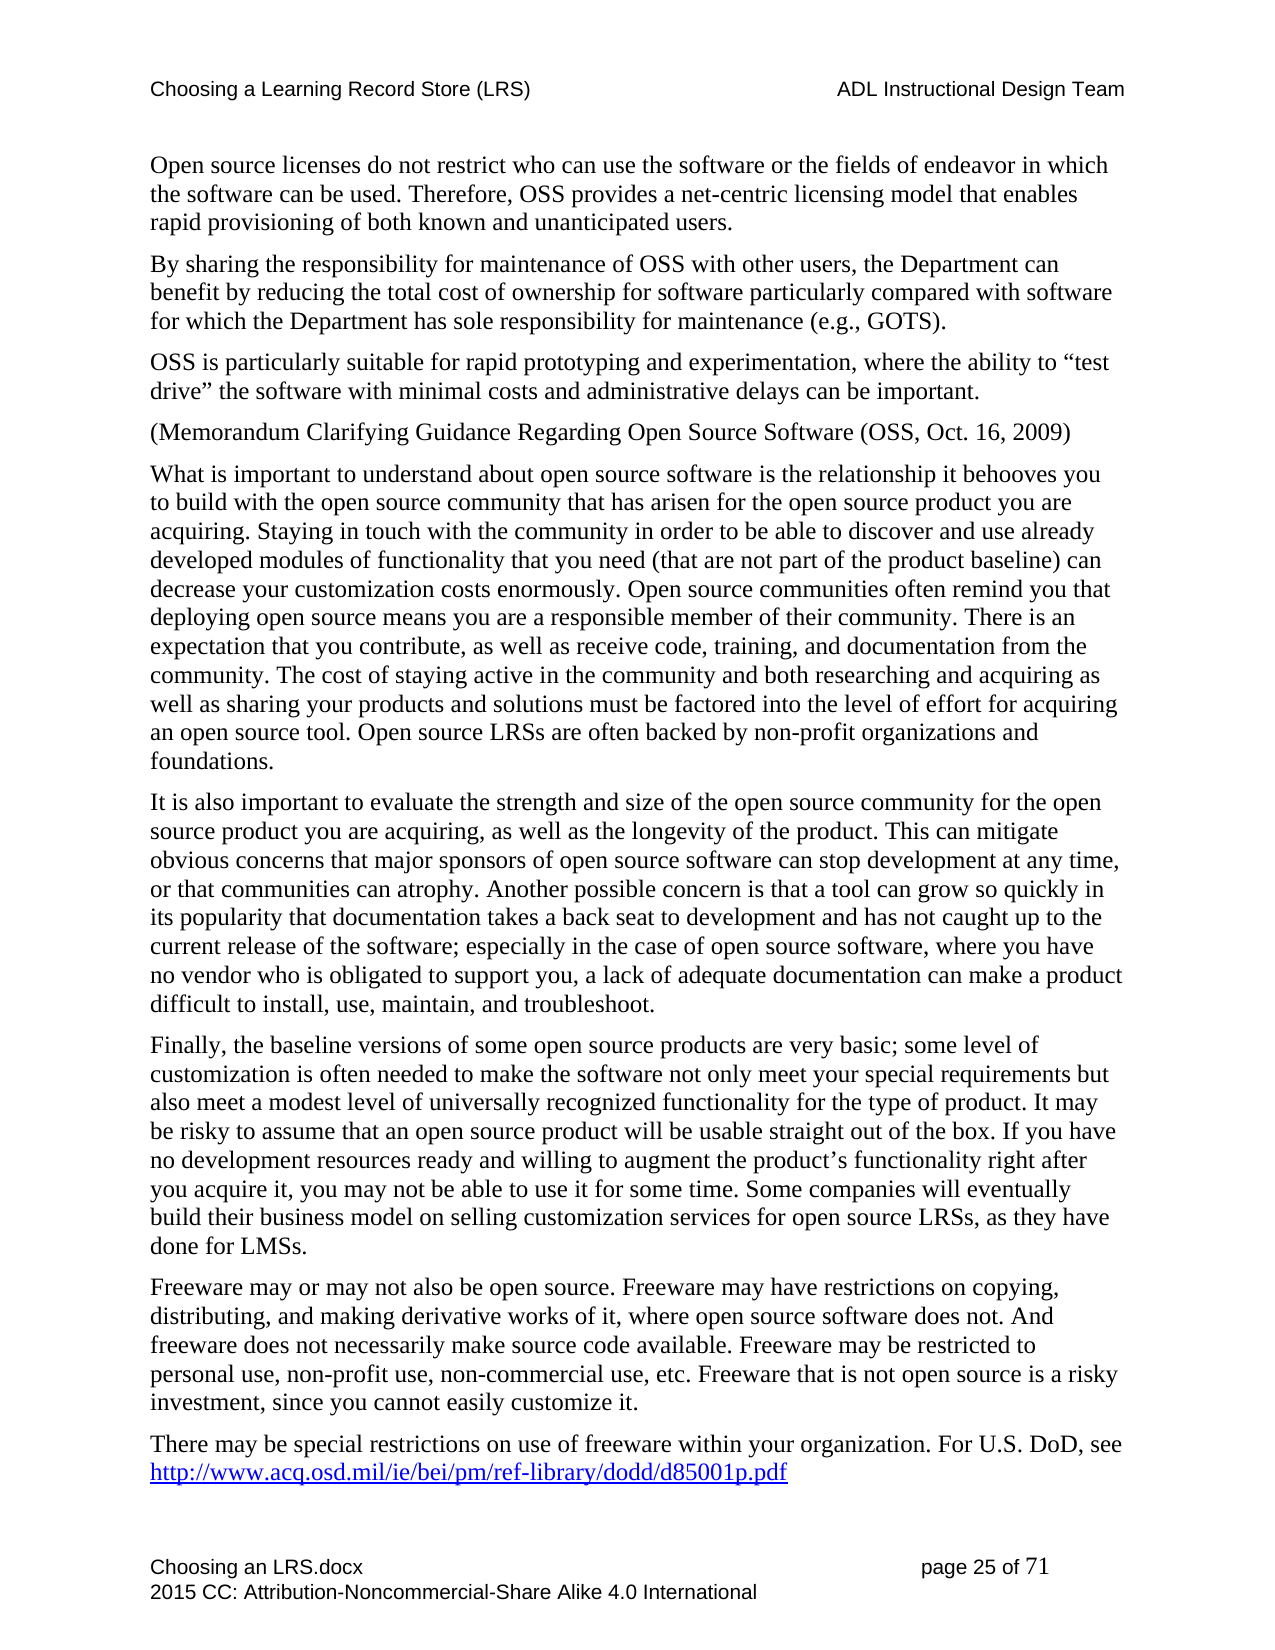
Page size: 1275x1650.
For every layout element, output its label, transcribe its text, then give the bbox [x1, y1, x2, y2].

text It is also important to evaluate the strength and size of the open source community for the open source product you are acquiring, as well as the longevity of the product. This can mitigate obvious concerns that major sponsors of open source software can stop development at any time, or that communities can atrophy. Another possible concern is that a tool can grow so quickly in its popularity that documentation takes a back seat to development and has not caught up to the current release of the software; especially in the case of open source software, where you have no vendor who is obligated to support you, a lack of adequate documentation can make a product difficult to install, use, maintain, and troubleshoot. [150, 787, 1125, 1017]
text There may be special restrictions on use of freeware within your organization. For U.S. DoD, see http://www.acq.osd.mil/ie/bei/pm/ref-library/dodd/d85001p.pdf [150, 1429, 1125, 1486]
text Open source licenses do not restrict who can use the software or the fields of endeavor in which the software can be used. Therefore, OSS provides a net-centric licensing model that enables rapid provisioning of both known and unanticipated users. [150, 150, 1125, 236]
text Finally, the baseline versions of some open source products are very basic; some level of customization is often needed to make the software not only meet your special requirements but also meet a modest level of universally recognized functionality for the type of product. It may be risky to assume that an open source product will be usable straight out of the box. If you have no development resources ready and willing to augment the product’s functionality right after you acquire it, you may not be able to use it for some time. Some companies will eventually build their business model on selling customization services for open source LRSs, as they have done for LMSs. [150, 1030, 1125, 1260]
text (Memorandum Clarifying Guidance Regarding Open Source Software (OSS, Oct. 16, 2009) [150, 417, 1125, 446]
text Freeware may or may not also be open source. Freeware may have restrictions on copying, distributing, and making derivative works of it, where open source software does not. And freeware does not necessarily make source code available. Freeware may be restricted to personal use, non-profit use, non-commercial use, etc. Freeware that is not open source is a risky investment, since you cannot easily customize it. [150, 1272, 1125, 1416]
text What is important to understand about open source software is the relationship it behooves you to build with the open source community that has arisen for the open source product you are acquiring. Staying in touch with the community in order to be able to discover and use already developed modules of functionality that you need (that are not part of the product baseline) can decrease your customization costs enormously. Open source communities often remind you that deploying open source means you are a responsible member of their community. There is an expectation that you contribute, as well as receive code, training, and documentation from the community. The cost of staying active in the community and both researching and acquiring as well as sharing your products and solutions must be factored into the level of effort for acquiring an open source tool. Open source LRSs are often backed by non-profit organizations and foundations. [150, 459, 1125, 775]
text OSS is particularly suitable for rapid prototyping and experimentation, where the ability to “test drive” the software with minimal costs and administrative delays can be important. [150, 347, 1125, 405]
text By sharing the responsibility for maintenance of OSS with other users, the Department can benefit by reducing the total cost of ownership for software particularly compared with software for which the Department has sole responsibility for maintenance (e.g., GOTS). [150, 249, 1125, 335]
